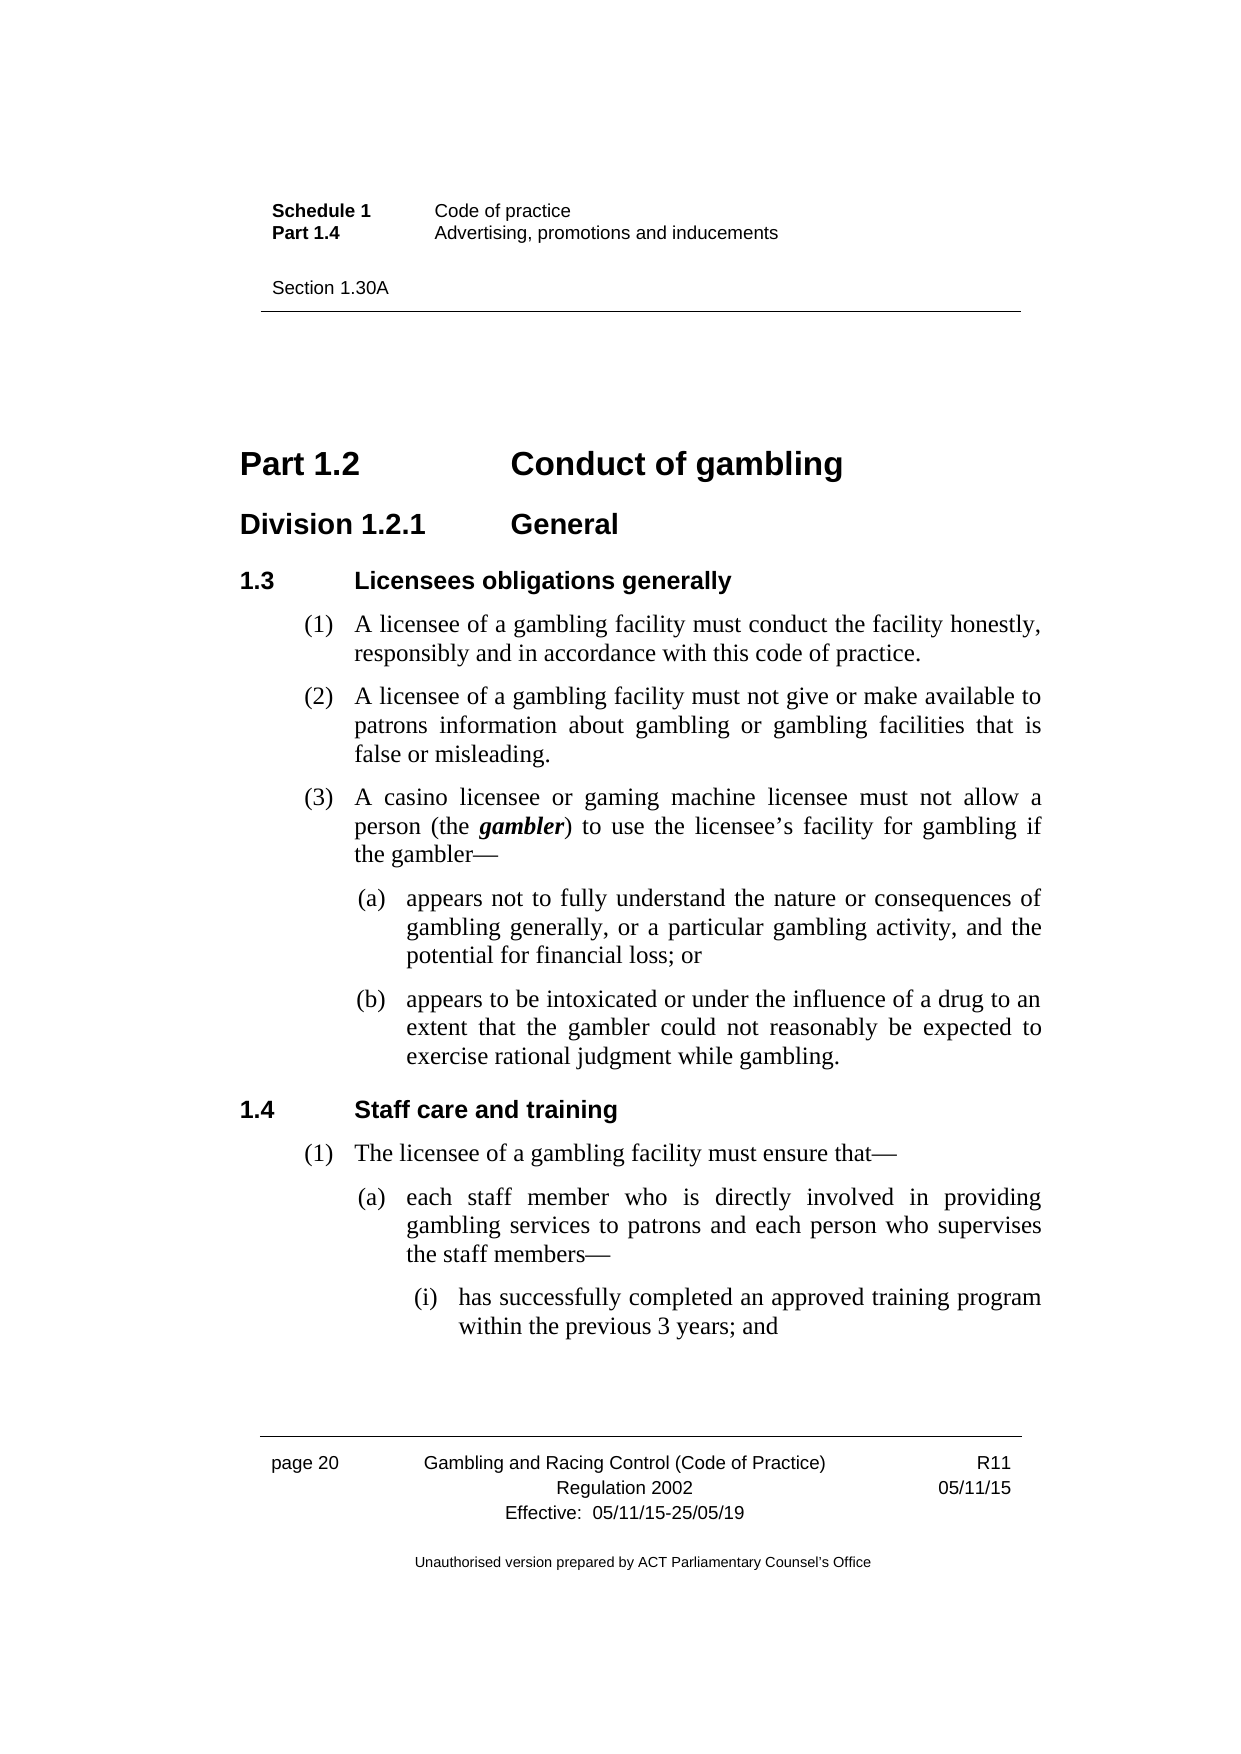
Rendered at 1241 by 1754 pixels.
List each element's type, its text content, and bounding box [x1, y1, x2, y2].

text Part 1.2 Conduct of gambling [239, 444, 1042, 482]
text (2) A licensee of a gambling facility must not give or make available to patrons information about gambling or gambling facilities that is false or misleading. [239, 681, 1042, 767]
text (b) appears to be intoxicated or under the influence of a drug to an extent that the gambler could not reasonably be expected to exercise rational judgment while gambling. [239, 984, 1042, 1070]
text (i) has successfully completed an approved training program within the previous 3 years; and [239, 1282, 1042, 1340]
subtitle 1.4 Staff care and training [239, 1095, 1042, 1124]
text (a) each staff member who is directly involved in providing gambling services to patrons and each person who supervises the staff members— [239, 1182, 1042, 1268]
text Division 1.2.1 General [239, 507, 1042, 541]
text (a) appears not to fully understand the nature or consequences of gambling generally, or a particular gambling activity, and the potential for financial loss; or [239, 883, 1042, 969]
text (1) The licensee of a gambling facility must ensure that— [239, 1138, 1042, 1167]
text (3) A casino licensee or gaming machine licensee must not allow a person (the gambler) to use the licensee’s facility for gambling if the gambler— [239, 782, 1042, 868]
text (1) A licensee of a gambling facility must conduct the facility honestly, responsibly and in accordance with this code of practice. [239, 609, 1042, 667]
subtitle 1.3 Licensees obligations generally [239, 566, 1042, 594]
